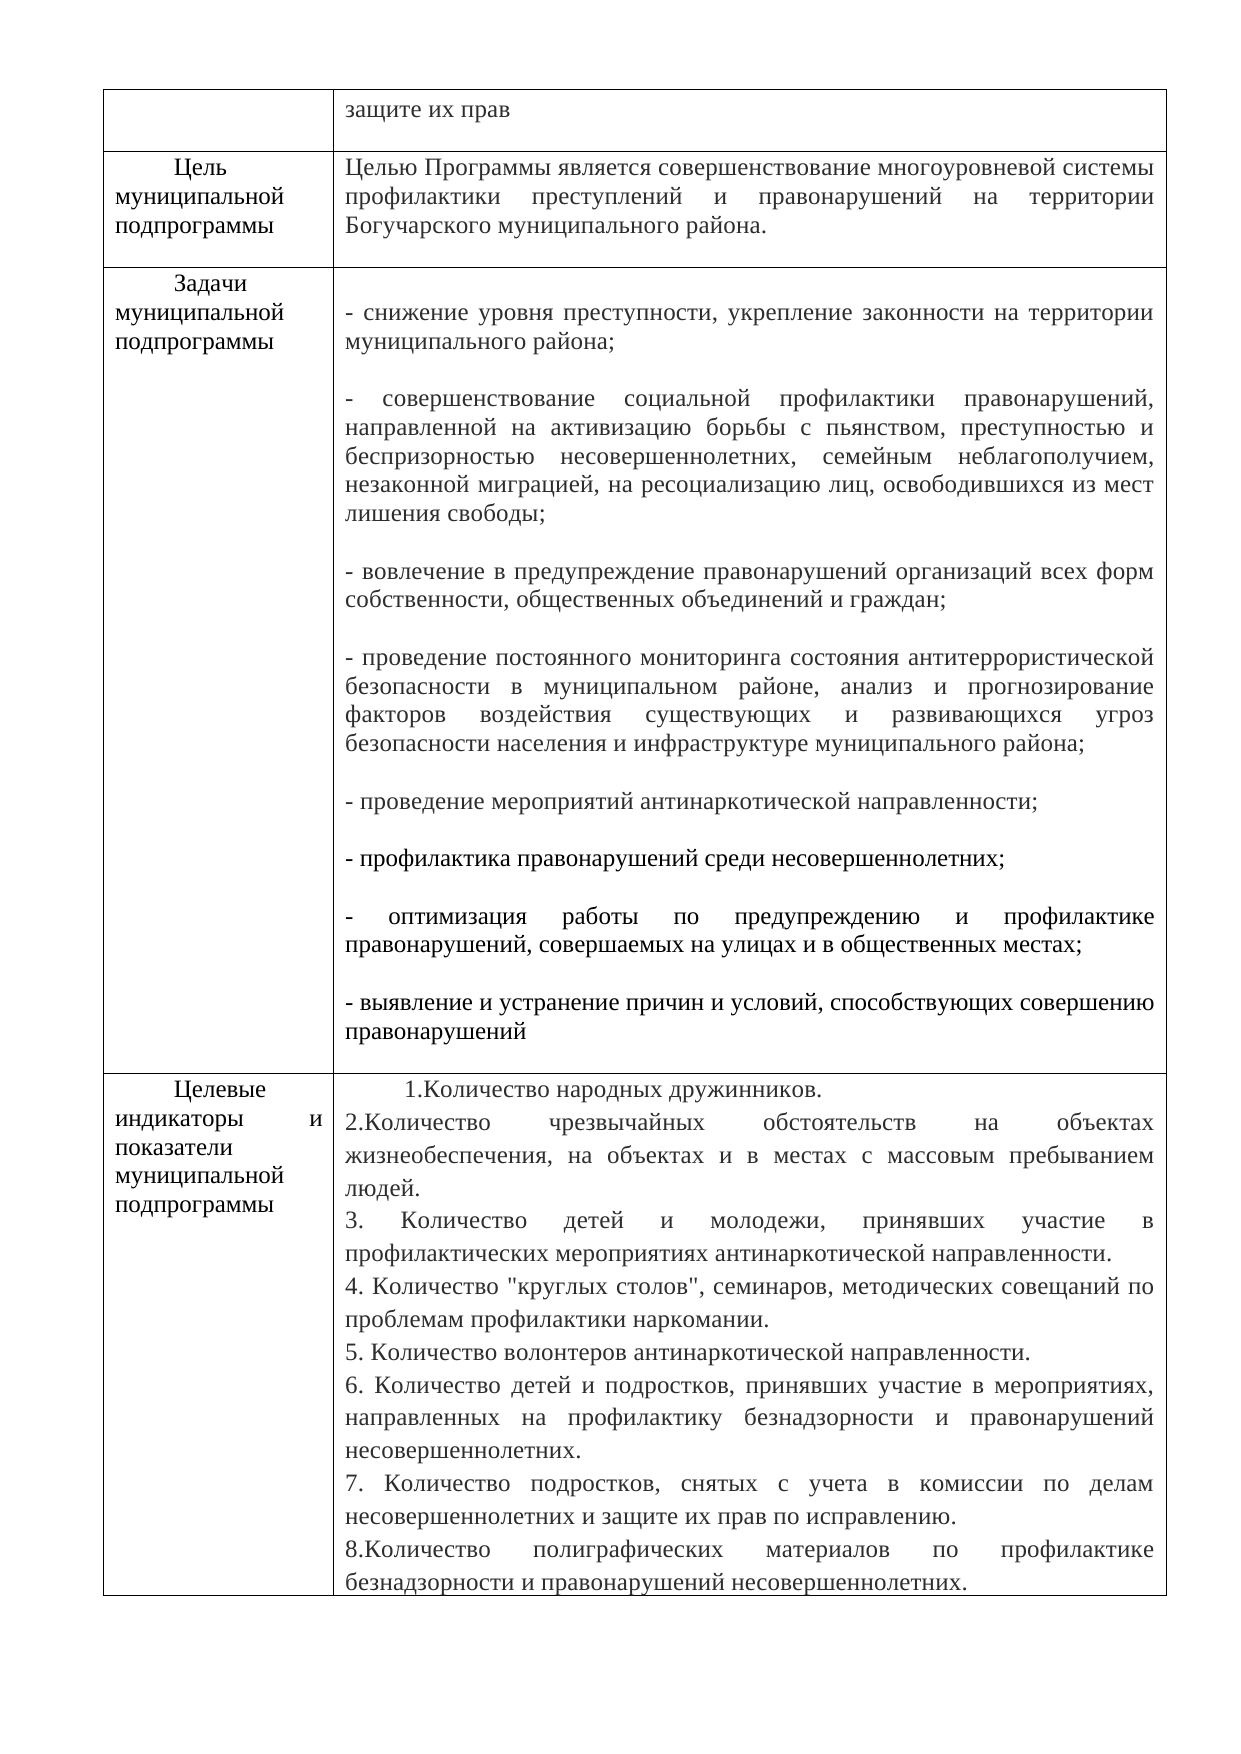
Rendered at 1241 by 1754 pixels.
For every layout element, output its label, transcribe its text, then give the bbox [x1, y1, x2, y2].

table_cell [104, 90, 333, 151]
table_cell Задачи муниципальной подпрограммы [104, 268, 333, 1073]
table_cell 1.Количество народных дружинников. 2.Количество чрезвычайных обстоятельств на объектах жизнеобеспечения, на объектах и в местах с массовым пребыванием людей. 3. Количество детей и молодежи, принявших участие в профилактических мероприятиях антинаркотической направленности. 4. Количество "круглых столов", семинаров, методических совещаний по проблемам профилактики наркомании. 5. Количество волонтеров антинаркотической направленности. 6. Количество детей и подростков, принявших участие в мероприятиях, направленных на профилактику безнадзорности и правонарушений несовершеннолетних. 7. Количество подростков, снятых с учета в комиссии по делам несовершеннолетних и защите их прав по исправлению. 8.Количество полиграфических материалов по профилактике безнадзорности и правонарушений несовершеннолетних. [823, 1074, 1166, 1595]
table_cell Целью Программы является совершенствование многоуровневой системы профилактики преступлений и правонарушений на территории Богучарского муниципального района. [334, 152, 1166, 267]
table_cell Цель муниципальной подпрограммы [104, 152, 333, 267]
table_cell - снижение уровня преступности, укрепление законности на территории муниципального района; - совершенствование социальной профилактики правонарушений, направленной на активизацию борьбы с пьянством, преступностью и беспризорностью несовершеннолетних, семейным неблагополучием, незаконной миграцией, на ресоциализацию лиц, освободившихся из мест лишения свободы; - вовлечение в предупреждение правонарушений организаций всех форм собственности, общественных объединений и граждан; - проведение постоянного мониторинга состояния антитеррористической безопасности в муниципальном районе, анализ и прогнозирование факторов воздействия существующих и развивающихся угроз безопасности населения и инфраструктуре муниципального района; - проведение мероприятий антинаркотической направленности; - профилактика правонарушений среди несовершеннолетних; - оптимизация работы по предупреждению и профилактике правонарушений, совершаемых на улицах и в общественных местах; - выявление и устранение причин и условий, способствующих совершению правонарушений [334, 268, 1166, 1073]
table_cell Целевые индикаторы и показатели муниципальной подпрограммы [104, 1074, 333, 1595]
